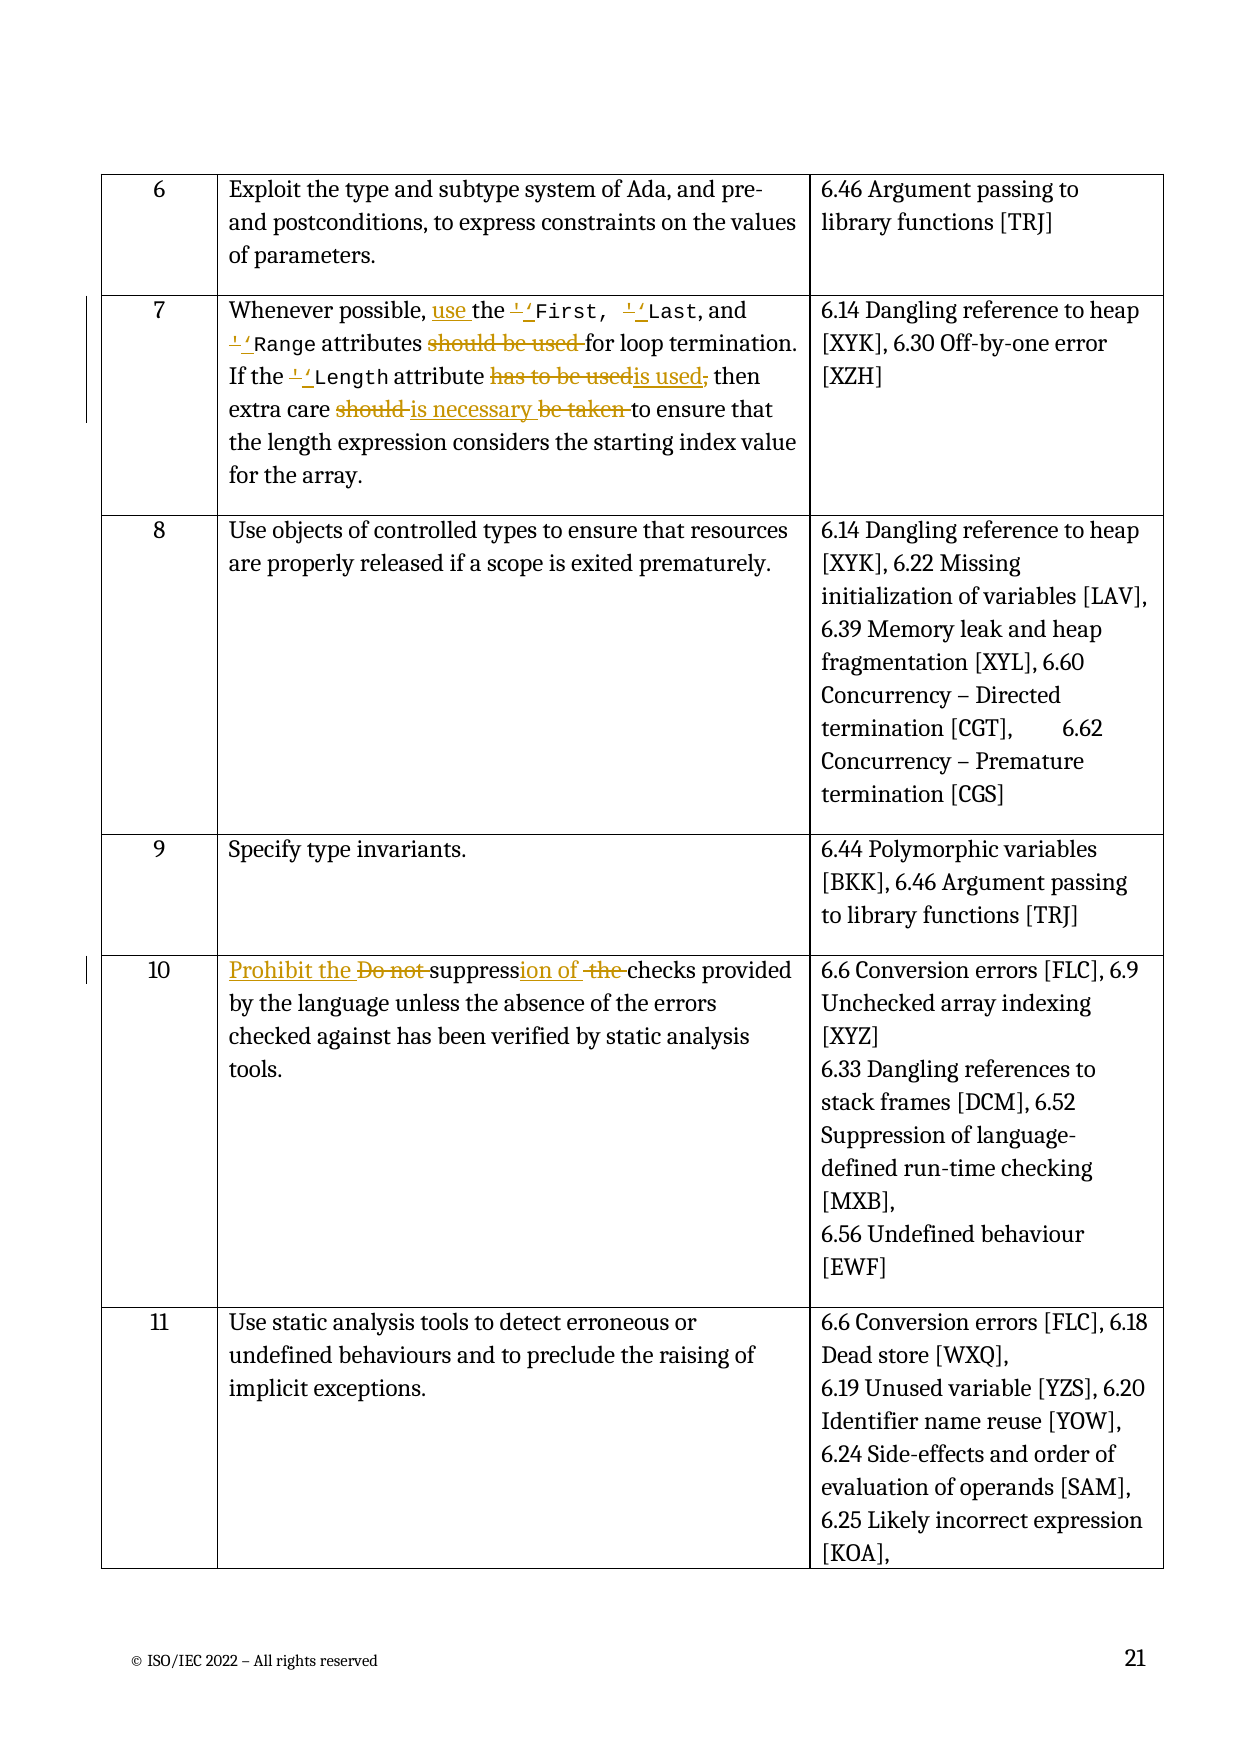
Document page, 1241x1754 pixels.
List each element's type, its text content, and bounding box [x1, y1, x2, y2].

table_cell Specify type invariants. [218, 835, 809, 954]
table_cell 6.44 [BKK], 6.46 [TRJ] [811, 835, 1163, 954]
table_cell Whenever possible, the First, Last, and Range attributes for loop termination. If the Length attribute then extra care to ensure that the length expression considers the starting index value for the array. [218, 296, 809, 514]
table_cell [811, 1308, 1163, 1567]
table_cell 6.14 [XYK], 6.30 [XZH] [811, 296, 1163, 514]
table_cell 9 [102, 835, 217, 954]
table_cell 6.6 [FLC], 6.9 [XYZ] 6.33 [DCM], 6.52 [MXB], 6.56 [EWF] [811, 956, 1163, 1307]
table_cell 7 [102, 296, 217, 514]
table_cell Exploit the type and subtype system of Ada, and pre- and postconditions, to express constraints on the values of parameters. [218, 175, 809, 294]
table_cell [218, 1308, 809, 1567]
table_cell 6.46 [TRJ] [811, 175, 1163, 294]
table_cell 8 [102, 516, 217, 833]
table_cell 6 [102, 175, 217, 294]
table_cell 6.14 [XYK], 6.22 [LAV], 6.39 [XYL], 6.60 [CGT], 6.62 [CGS] [811, 516, 1163, 833]
table_cell 10 [102, 956, 217, 1307]
table_cell 11 [102, 1308, 217, 1567]
table_cell Use objects of controlled types to ensure that resources are properly released if a scope is exited prematurely. [218, 516, 809, 833]
table_cell suppresschecks provided by the language unless the absence of the errors checked against has been verified by static analysis tools. [218, 956, 809, 1307]
